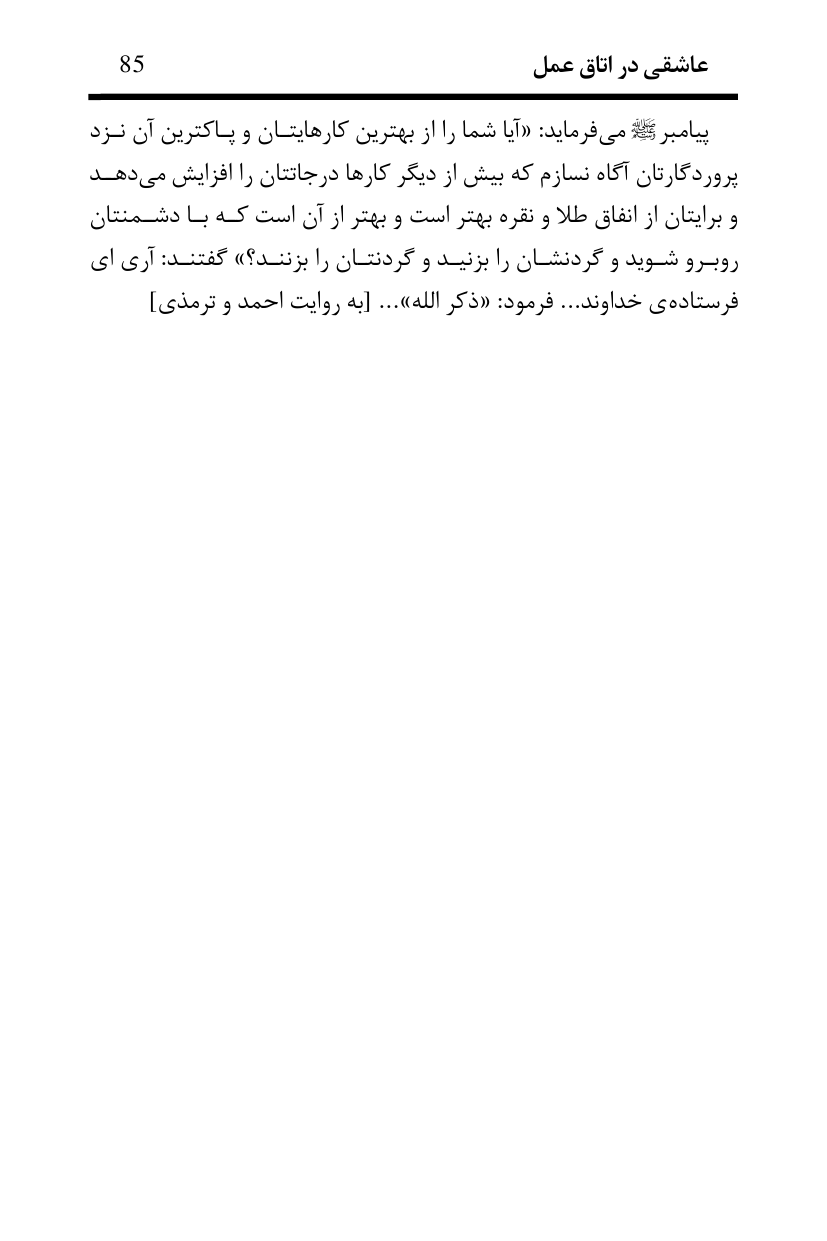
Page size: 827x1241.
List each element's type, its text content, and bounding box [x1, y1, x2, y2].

text پیامبر ج می‌فرماید: «آیا شما را از بهترین کارهایتان و پاکترین آن نزد پروردگارتان آگاه نسازم که بیش از دیگر کارها درجاتتان را افزایش می‌دهد و برایتان از انفاق طلا و نقره بهتر است و بهتر از آن است که با دشمنتان روبرو شوید و گردنشان را بزنید و گردنتان را بزنند؟» گفتند: آری ای فرستاده‌ی خداوند... فرمود: «ذکر الله»... [به روایت احمد و ترمذی] [89, 109, 738, 326]
